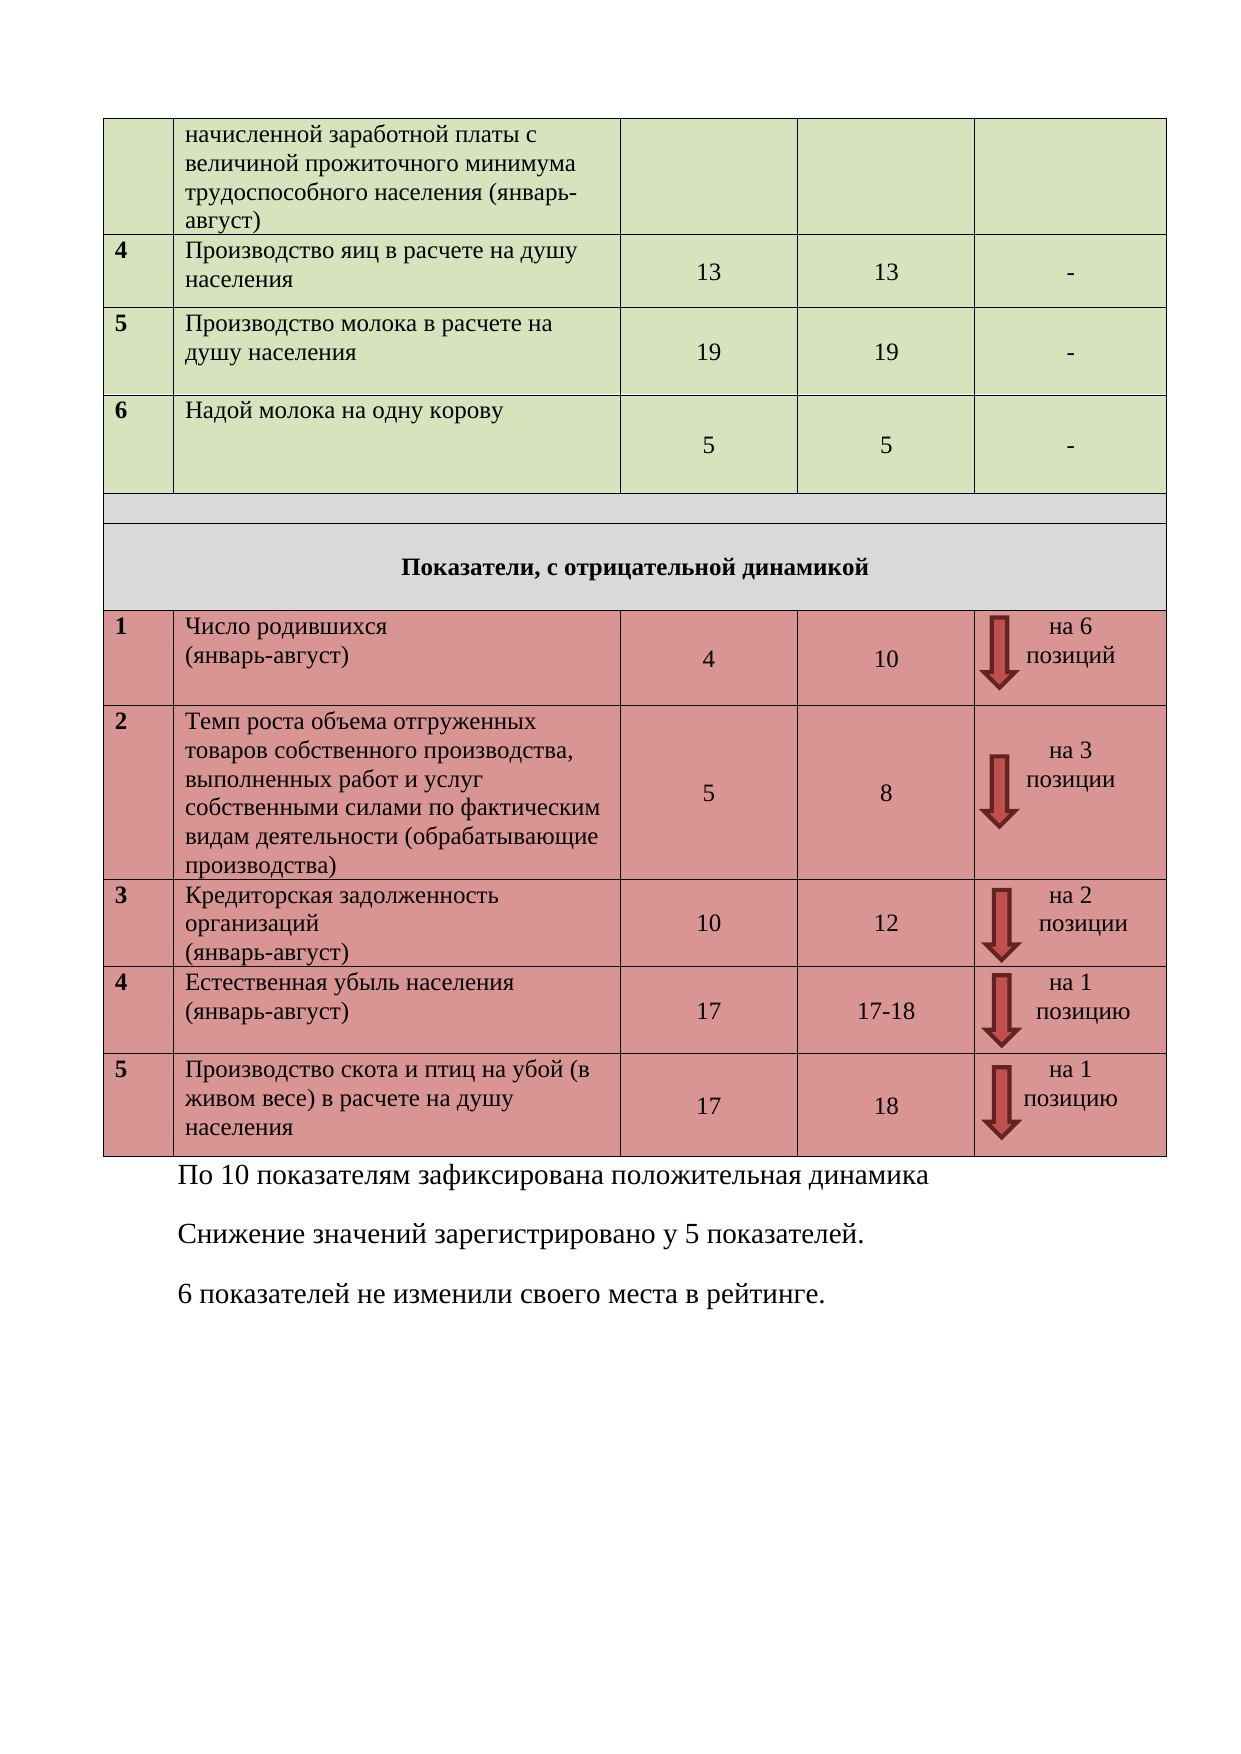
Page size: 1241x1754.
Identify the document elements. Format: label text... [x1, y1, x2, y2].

table_cell на 6 позиций [975, 611, 1166, 705]
table_cell - [975, 396, 1166, 493]
table_cell 5 [621, 706, 797, 879]
table_cell 2 [104, 706, 173, 879]
table_cell 1 [104, 611, 173, 705]
table_cell Производство скота и птиц на убой (в живом весе) в расчете на душу населения [174, 1054, 620, 1156]
table_cell 13 [621, 235, 797, 307]
table_cell - [975, 119, 1166, 234]
table_cell 10 [798, 611, 974, 705]
table_cell 12 [798, 880, 974, 966]
table_cell - [975, 308, 1166, 394]
table_cell 17-18 [798, 967, 974, 1053]
table_cell 3 [104, 119, 173, 234]
table_cell 3 [104, 880, 173, 966]
table_cell - [975, 235, 1166, 307]
text 6 показателей не изменили своего места в рейтинге. [177, 1276, 1152, 1309]
table_cell 17 [621, 1054, 797, 1156]
text По 10 показателям зафиксирована положительная динамика [177, 1157, 1152, 1191]
table_cell Число родившихся (январь-август) [174, 611, 620, 705]
table_cell 19 [621, 308, 797, 394]
table_cell 13 [798, 235, 974, 307]
table_cell 13 [798, 119, 974, 234]
table_cell Производство яиц в расчете на душу населения [174, 235, 620, 307]
table_cell 8 [798, 706, 974, 879]
table_cell Производство молока в расчете на душу населения [174, 308, 620, 394]
table_cell Надой молока на одну корову [174, 396, 620, 493]
table_cell 5 [104, 308, 173, 394]
table_cell Темп роста объема отгруженных товаров собственного производства, выполненных работ и услуг собственными силами по фактическим видам деятельности (обрабатывающие производства) [174, 706, 620, 879]
text Снижение значений зарегистрировано у 5 показателей. [177, 1216, 1152, 1250]
table_cell на 1 позицию [975, 1054, 1166, 1156]
table_cell 5 [104, 1054, 173, 1156]
table_cell 6 [104, 396, 173, 493]
table_cell [104, 494, 1166, 523]
table_cell на 3 позиции [975, 706, 1166, 879]
table_cell 4 [621, 611, 797, 705]
table_cell на 2 позиции [975, 880, 1166, 966]
table_cell 19 [798, 308, 974, 394]
table_cell 4 [104, 235, 173, 307]
table_cell Показатели, с отрицательной динамикой [104, 524, 1166, 610]
table_cell 17 [621, 967, 797, 1053]
table_cell 10 [621, 880, 797, 966]
table_cell на 1 позицию [975, 967, 1166, 1053]
table_cell 13 [621, 119, 797, 234]
table_cell 18 [798, 1054, 974, 1156]
table_cell Естественная убыль населения (январь-август) [174, 967, 620, 1053]
table_cell Кредиторская задолженность организаций (январь-август) [174, 880, 620, 966]
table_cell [174, 119, 620, 234]
table_cell 5 [621, 396, 797, 493]
table_cell 4 [104, 967, 173, 1053]
table_cell 5 [798, 396, 974, 493]
